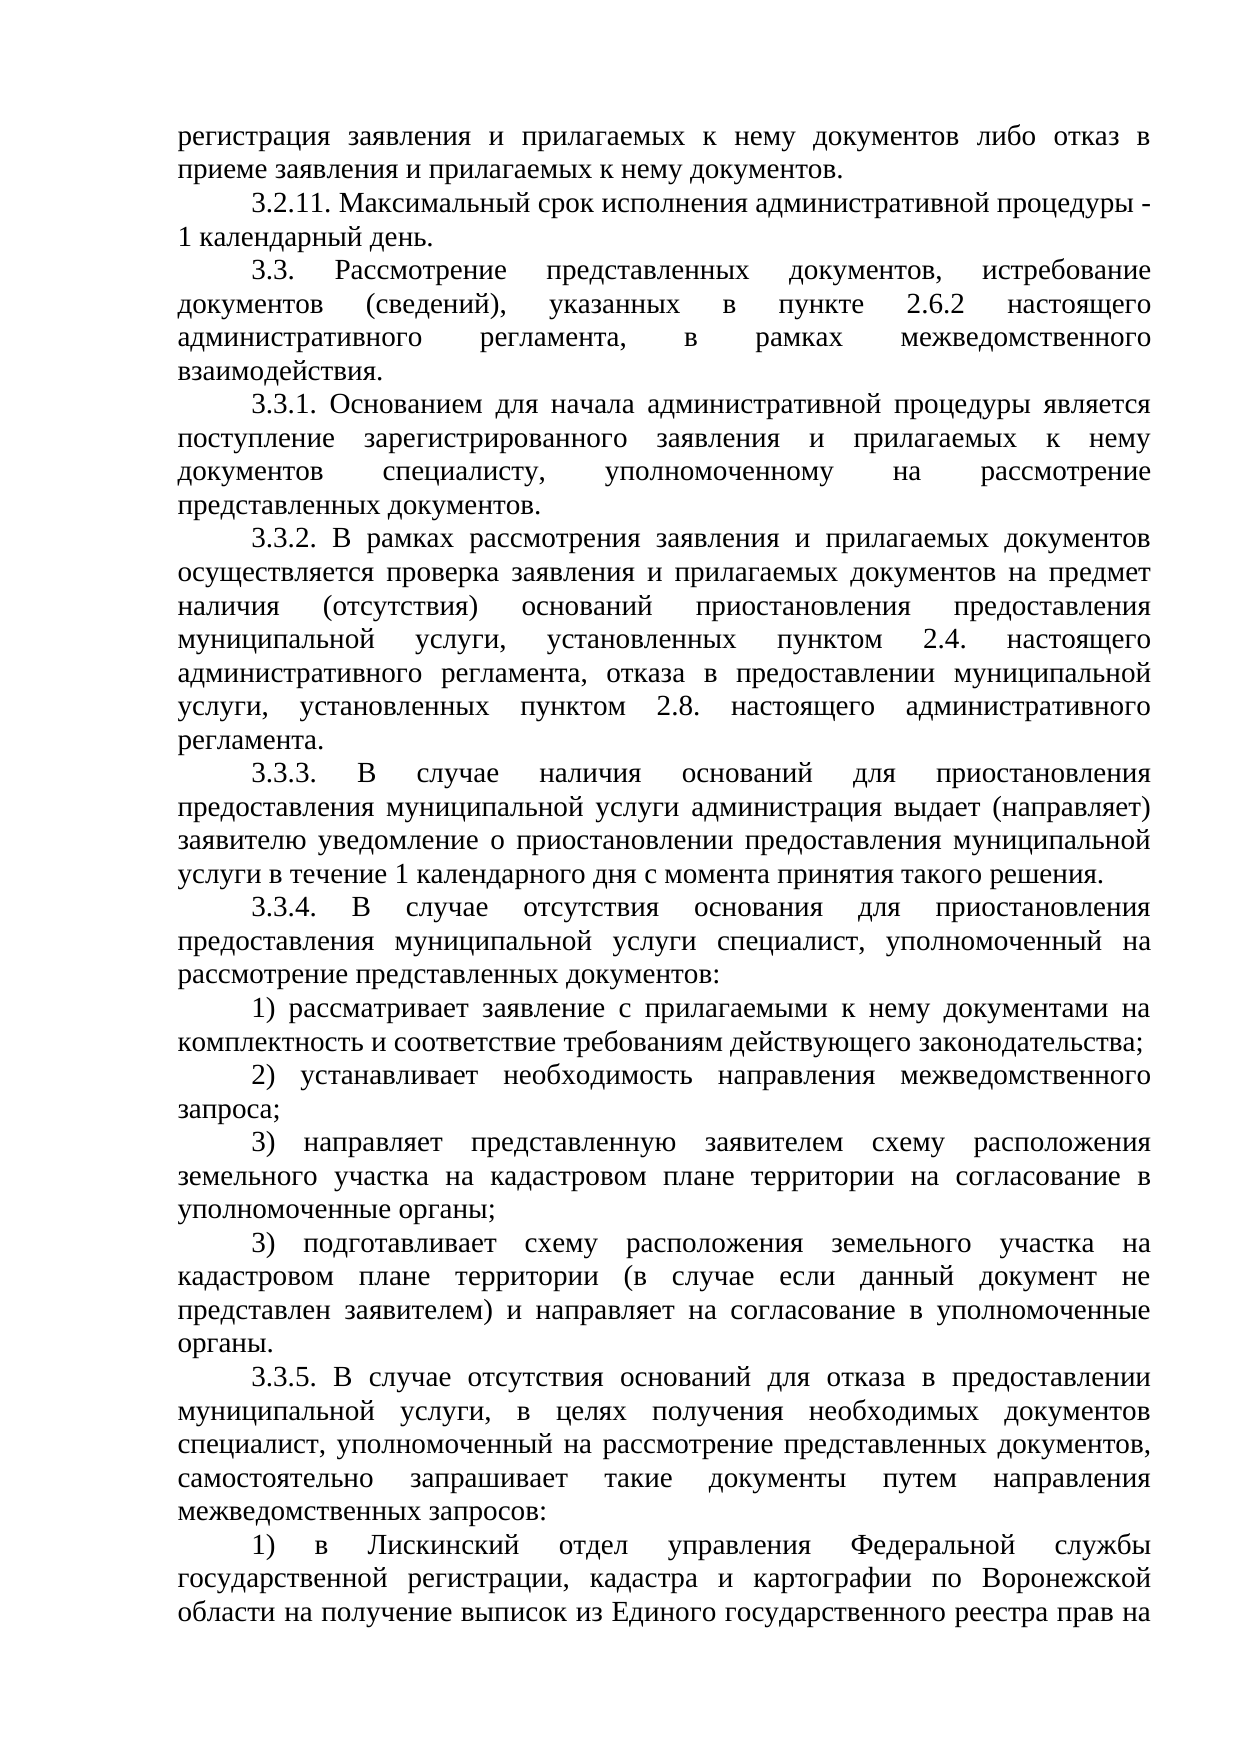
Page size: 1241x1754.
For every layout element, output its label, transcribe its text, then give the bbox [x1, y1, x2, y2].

text 3.3.4. В случае отсутствия основания для приостановления предоставления муниципальной услуги специалист, уполномоченный на рассмотрение представленных документов: [177, 889, 1152, 990]
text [177, 1527, 1152, 1627]
text 3.3.5. В случае отсутствия оснований для отказа в предоставлении муниципальной услуги, в целях получения необходимых документов специалист, уполномоченный на рассмотрение представленных документов, самостоятельно запрашивает такие документы путем направления межведомственных запросов: [177, 1359, 1152, 1527]
text 3.3. Рассмотрение представленных документов, истребование документов (сведений), указанных в пункте 2.6.2 настоящего административного регламента, в рамках межведомственного взаимодействия. [177, 252, 1152, 386]
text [177, 118, 1152, 185]
text 2) устанавливает необходимость направления межведомственного запроса; [177, 1057, 1152, 1124]
text 3.2.11. Максимальный срок исполнения административной процедуры -1 календарный день. [177, 185, 1152, 252]
text 3) подготавливает схему расположения земельного участка на кадастровом плане территории (в случае если данный документ не представлен заявителем) и направляет на согласование в уполномоченные органы. [177, 1225, 1152, 1359]
text 3) направляет представленную заявителем схему расположения земельного участка на кадастровом плане территории на согласование в уполномоченные органы; [177, 1124, 1152, 1225]
text 3.3.1. Основанием для начала административной процедуры является поступление зарегистрированного заявления и прилагаемых к нему документов специалисту, уполномоченному на рассмотрение представленных документов. [177, 386, 1152, 521]
text 3.3.2. В рамках рассмотрения заявления и прилагаемых документов осуществляется проверка заявления и прилагаемых документов на предмет наличия (отсутствия) оснований приостановления предоставления муниципальной услуги, установленных пунктом 2.4. настоящего административного регламента, отказа в предоставлении муниципальной услуги, установленных пунктом 2.8. настоящего административного регламента. [177, 521, 1152, 755]
text 3.3.3. В случае наличия оснований для приостановления предоставления муниципальной услуги администрация выдает (направляет) заявителю уведомление о приостановлении предоставления муниципальной услуги в течение 1 календарного дня с момента принятия такого решения. [177, 755, 1152, 889]
text 1) рассматривает заявление с прилагаемыми к нему документами на комплектность и соответствие требованиям действующего законодательства; [177, 990, 1152, 1057]
